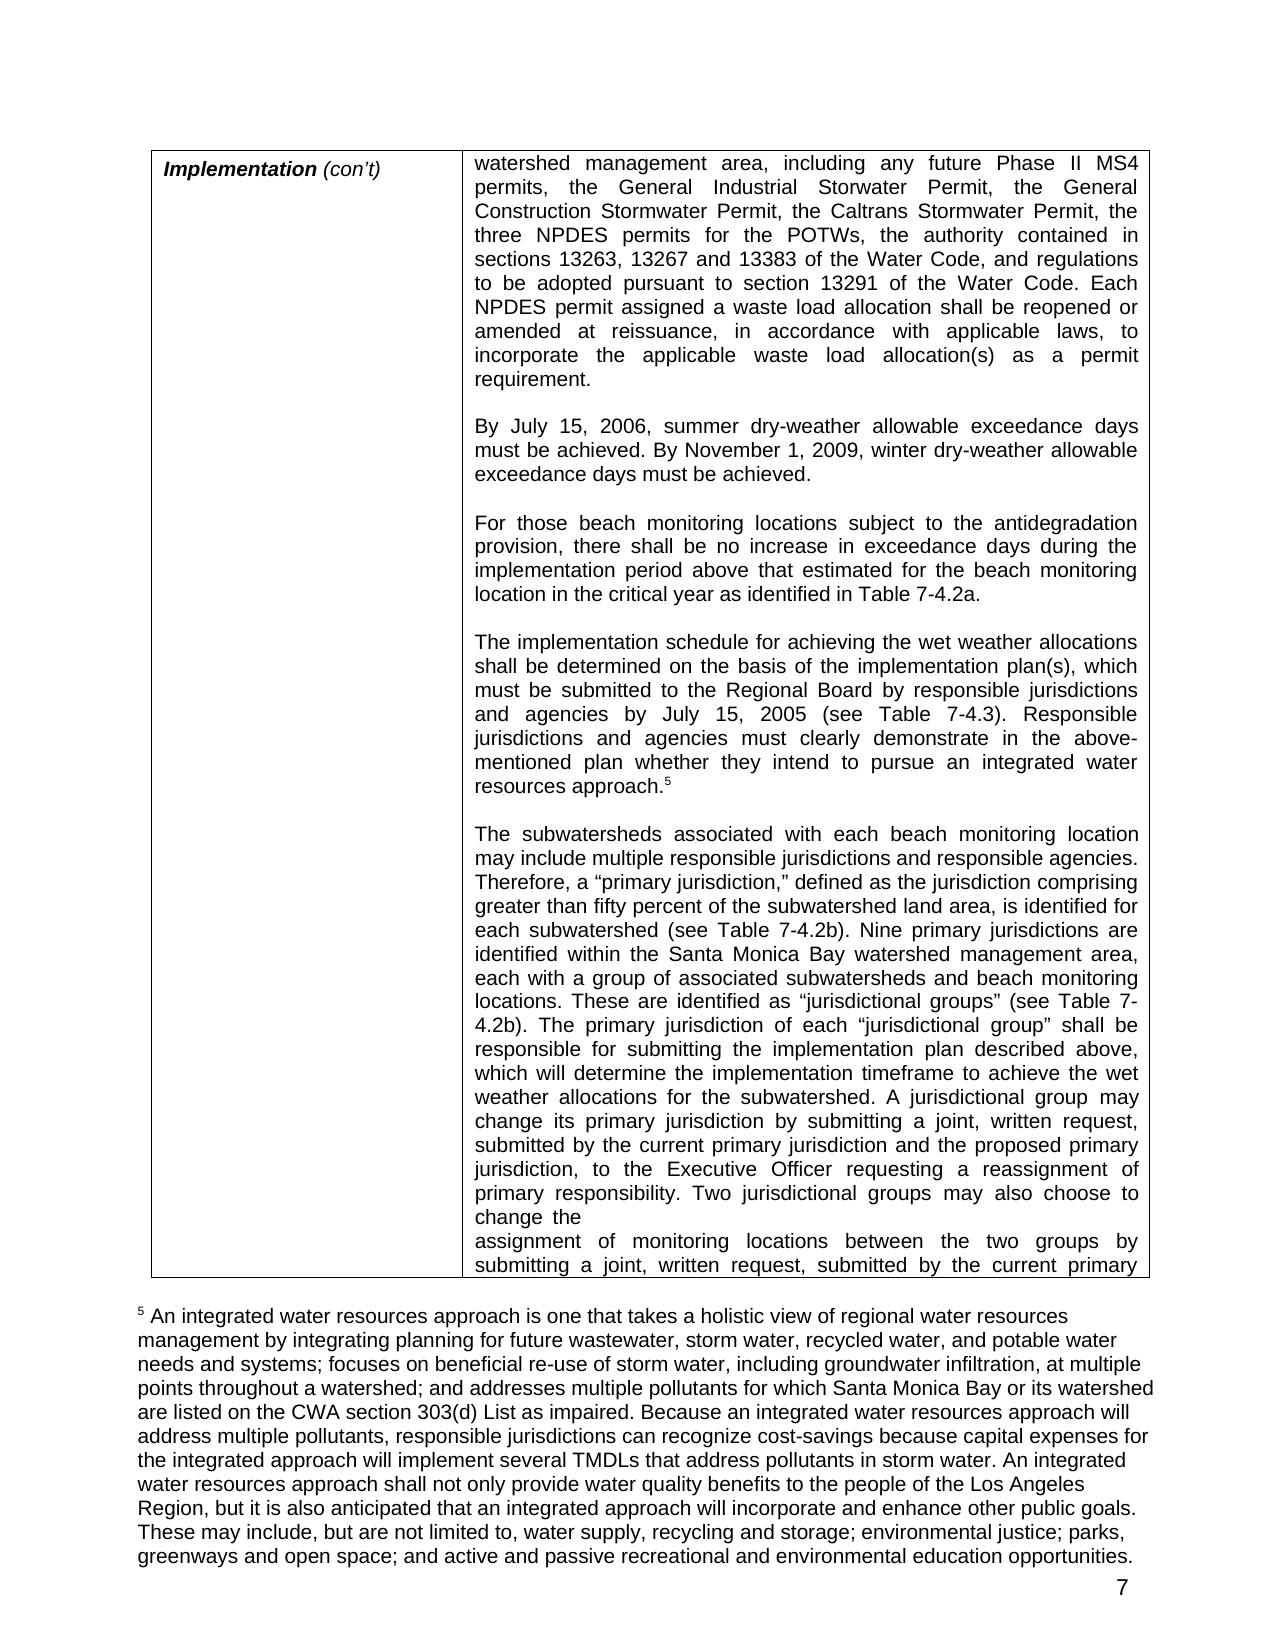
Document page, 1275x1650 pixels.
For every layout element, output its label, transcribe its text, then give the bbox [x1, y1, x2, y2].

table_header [152, 151, 462, 1277]
